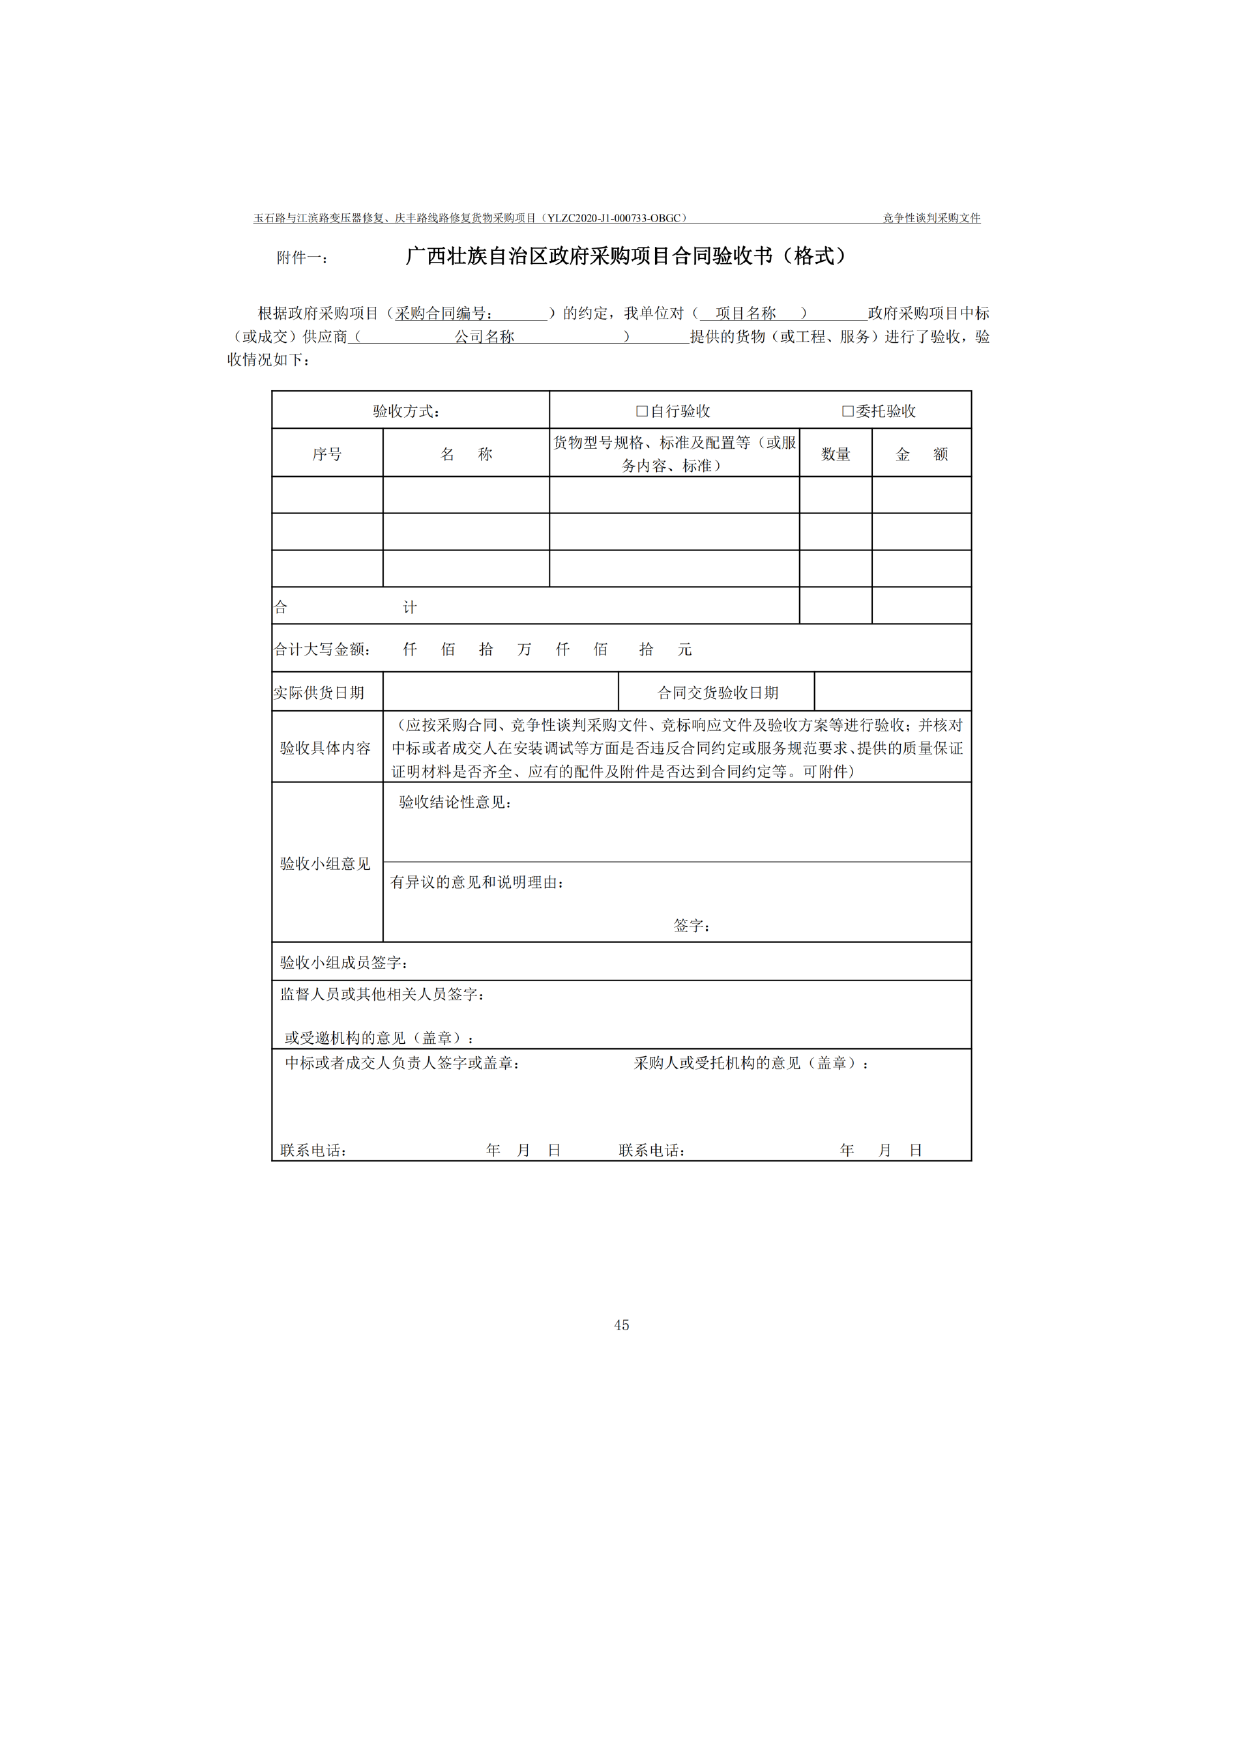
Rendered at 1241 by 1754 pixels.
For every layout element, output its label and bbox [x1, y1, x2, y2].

picture [187, 162, 1052, 1385]
